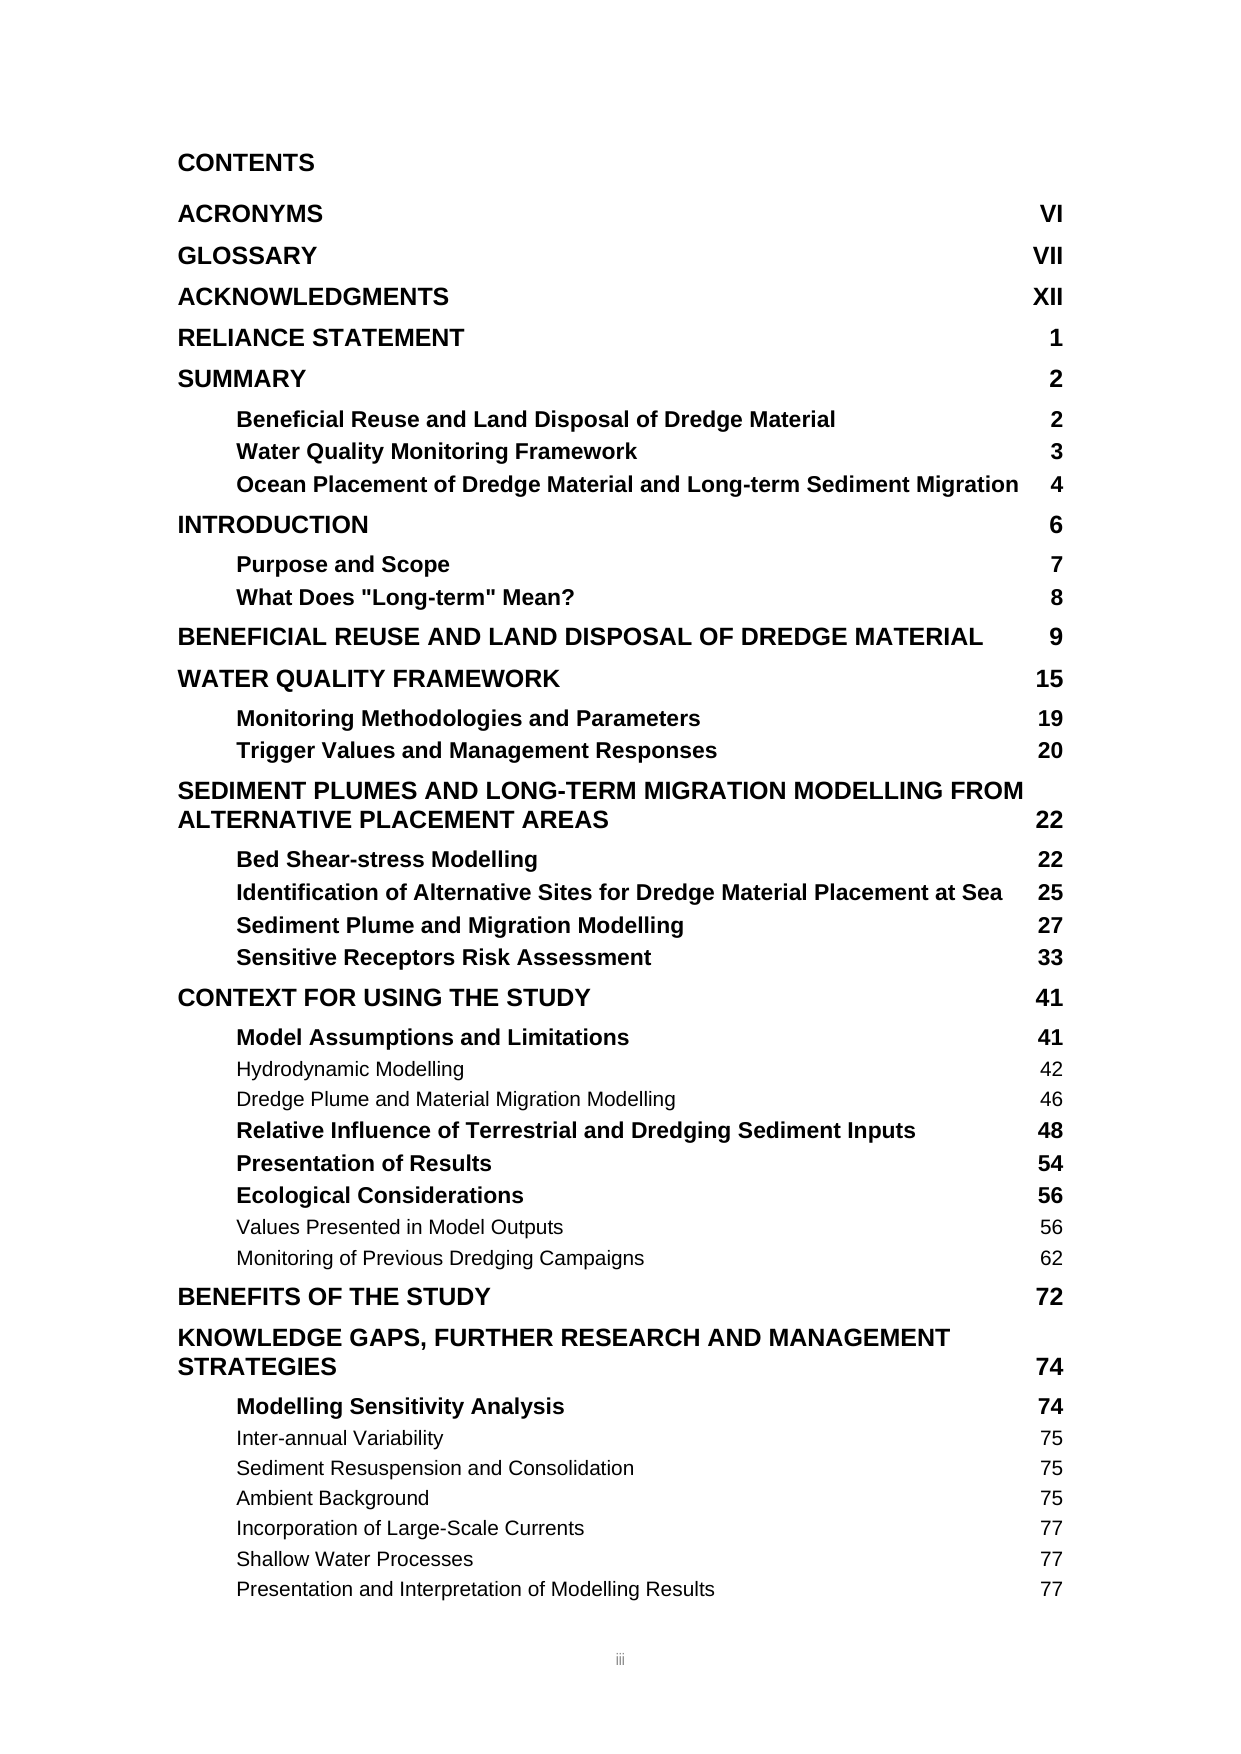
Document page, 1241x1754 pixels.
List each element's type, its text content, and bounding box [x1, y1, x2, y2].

text Modelling Sensitivity Analysis 74 [236, 1393, 1063, 1419]
text Sediment Plume and Migration Modelling 27 [236, 912, 1063, 938]
text What Does "Long-term" Mean? 8 [236, 583, 1063, 610]
text Ocean Placement of Dredge Material and Long-term Sediment Migration 4 [236, 471, 1063, 497]
text Presentation of Results 54 [236, 1150, 1063, 1176]
text GLOSSAry vii [177, 241, 1063, 269]
text Beneficial Reuse and Land Disposal of Dredge Material 2 [236, 406, 1063, 432]
text Values Presented in Model Outputs 56 [236, 1215, 1063, 1239]
text Beneficial Reuse and Land Disposal of Dredge Material 9 [177, 622, 1063, 651]
text Purpose and Scope 7 [236, 551, 1063, 577]
text Acknowledgments xii [177, 282, 1063, 311]
text Shallow Water Processes 77 [236, 1546, 1063, 1570]
text Hydrodynamic Modelling 42 [236, 1057, 1063, 1081]
text Summary 2 [177, 364, 1063, 393]
text Sensitive Receptors Risk Assessment 33 [236, 944, 1063, 971]
text Context for Using the Study 41 [177, 983, 1063, 1012]
text Contents [177, 148, 1063, 176]
text Knowledge Gaps, Further research and Management Strategies 74 [177, 1323, 1063, 1381]
text Water Quality Framework 15 [177, 664, 1063, 692]
text Sediment Resuspension and Consolidation 75 [236, 1456, 1063, 1480]
text Ambient Background 75 [236, 1486, 1063, 1510]
text Water Quality Monitoring Framework 3 [236, 438, 1063, 464]
text Dredge Plume and Material Migration Modelling 46 [236, 1087, 1063, 1111]
text Incorporation of Large-Scale Currents 77 [236, 1516, 1063, 1540]
text Presentation and Interpretation of Modelling Results 77 [236, 1577, 1063, 1601]
text Bed Shear-stress Modelling 22 [236, 846, 1063, 873]
text Monitoring Methodologies and Parameters 19 [236, 705, 1063, 731]
text Trigger Values and Management Responses 20 [236, 737, 1063, 764]
text Identification of Alternative Sites for Dredge Material Placement at Sea 25 [236, 879, 1063, 905]
text Introduction 6 [177, 510, 1063, 538]
text Ecological Considerations 56 [236, 1182, 1063, 1209]
text Model Assumptions and Limitations 41 [236, 1024, 1063, 1051]
text RELIANCE STATEMENT 1 [177, 323, 1063, 352]
text Benefits of the Study 72 [177, 1282, 1063, 1311]
text ACRONYMS vi [177, 199, 1063, 228]
text Monitoring of Previous Dredging Campaigns 62 [236, 1245, 1063, 1269]
text Relative Influence of Terrestrial and Dredging Sediment Inputs 48 [236, 1117, 1063, 1144]
text Inter-annual Variability 75 [236, 1426, 1063, 1449]
text Sediment Plumes and Long-term Migration Modelling from Alternative Placement Areas 22 [177, 776, 1063, 834]
